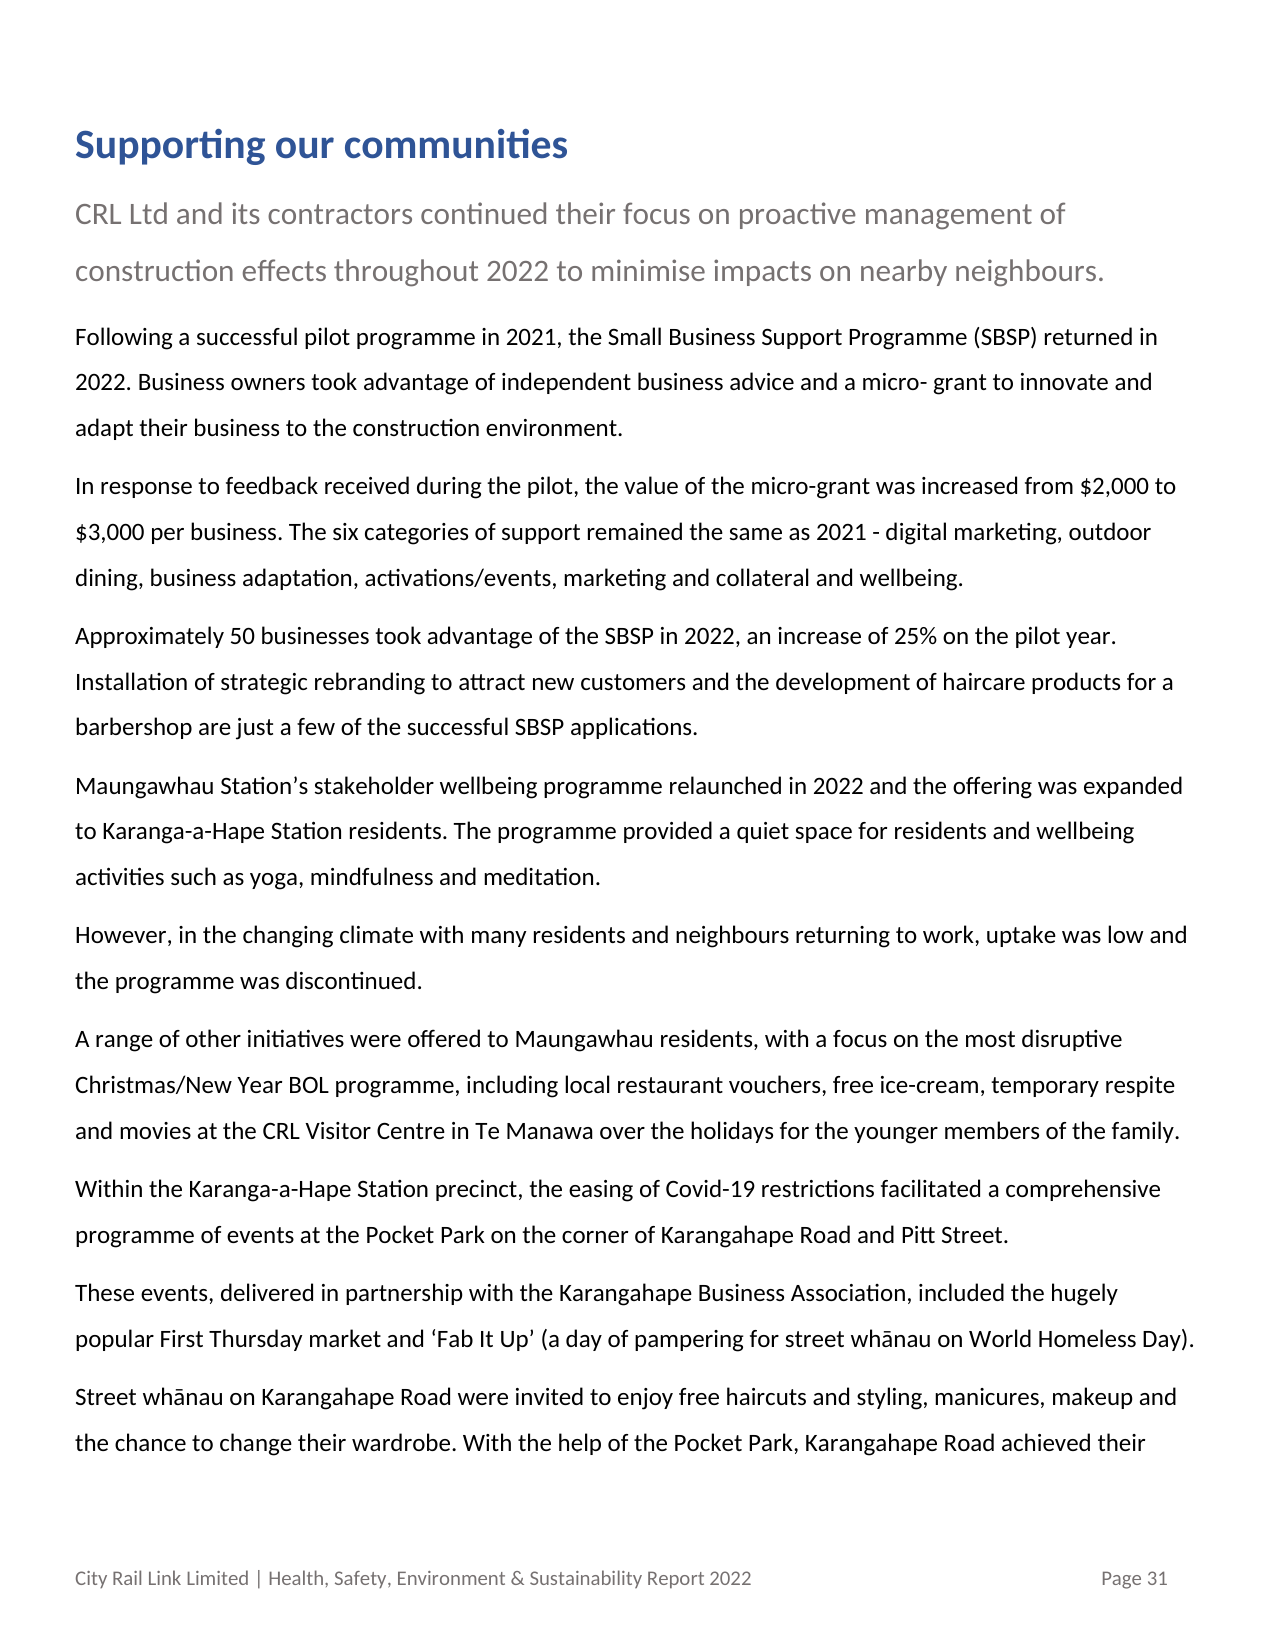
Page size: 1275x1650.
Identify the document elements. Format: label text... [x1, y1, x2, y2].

text CRL Ltd and its contractors continued their focus on proactive management of construction effects throughout 2022 to minimise impacts on nearby neighbours. [75, 194, 1200, 289]
text Approximately 50 businesses took advantage of the SBSP in 2022, an increase of 25% on the pilot year. Installation of strategic rebranding to attract new customers and the development of haircare products for a barbershop are just a few of the successful SBSP applications. [75, 620, 1200, 742]
text Following a successful pilot programme in 2021, the Small Business Support Programme (SBSP) returned in 2022. Business owners took advantage of independent business advice and a micro- grant to innovate and adapt their business to the construction environment. [75, 321, 1200, 443]
text Within the Karanga-a-Hape Station precinct, the easing of Covid-19 restrictions facilitated a comprehensive programme of events at the Pocket Park on the corner of Karangahape Road and Pitt Street. [75, 1173, 1200, 1249]
text In response to feedback received during the pilot, the value of the micro-grant was increased from $2,000 to $3,000 per business. The six categories of support remained the same as 2021 - digital marketing, outdoor dining, business adaptation, activations/events, marketing and collateral and wellbeing. [75, 470, 1200, 592]
text A range of other initiatives were offered to Maungawhau residents, with a focus on the most disruptive Christmas/New Year BOL programme, including local restaurant vouchers, free ice-cream, temporary respite and movies at the CRL Visitor Centre in Te Manawa over the holidays for the younger members of the family. [75, 1023, 1200, 1145]
subtitle Supporting our communities [75, 118, 1200, 169]
text Maungawhau Station’s stakeholder wellbeing programme relaunched in 2022 and the offering was expanded to Karanga-a-Hape Station residents. The programme provided a quiet space for residents and wellbeing activities such as yoga, mindfulness and meditation. [75, 770, 1200, 892]
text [75, 1381, 1200, 1457]
text These events, delivered in partnership with the Karangahape Business Association, included the hugely popular First Thursday market and ‘Fab It Up’ (a day of pampering for street whānau on World Homeless Day). [75, 1277, 1200, 1353]
text However, in the changing climate with many residents and neighbours returning to work, uptake was low and the programme was discontinued. [75, 919, 1200, 996]
